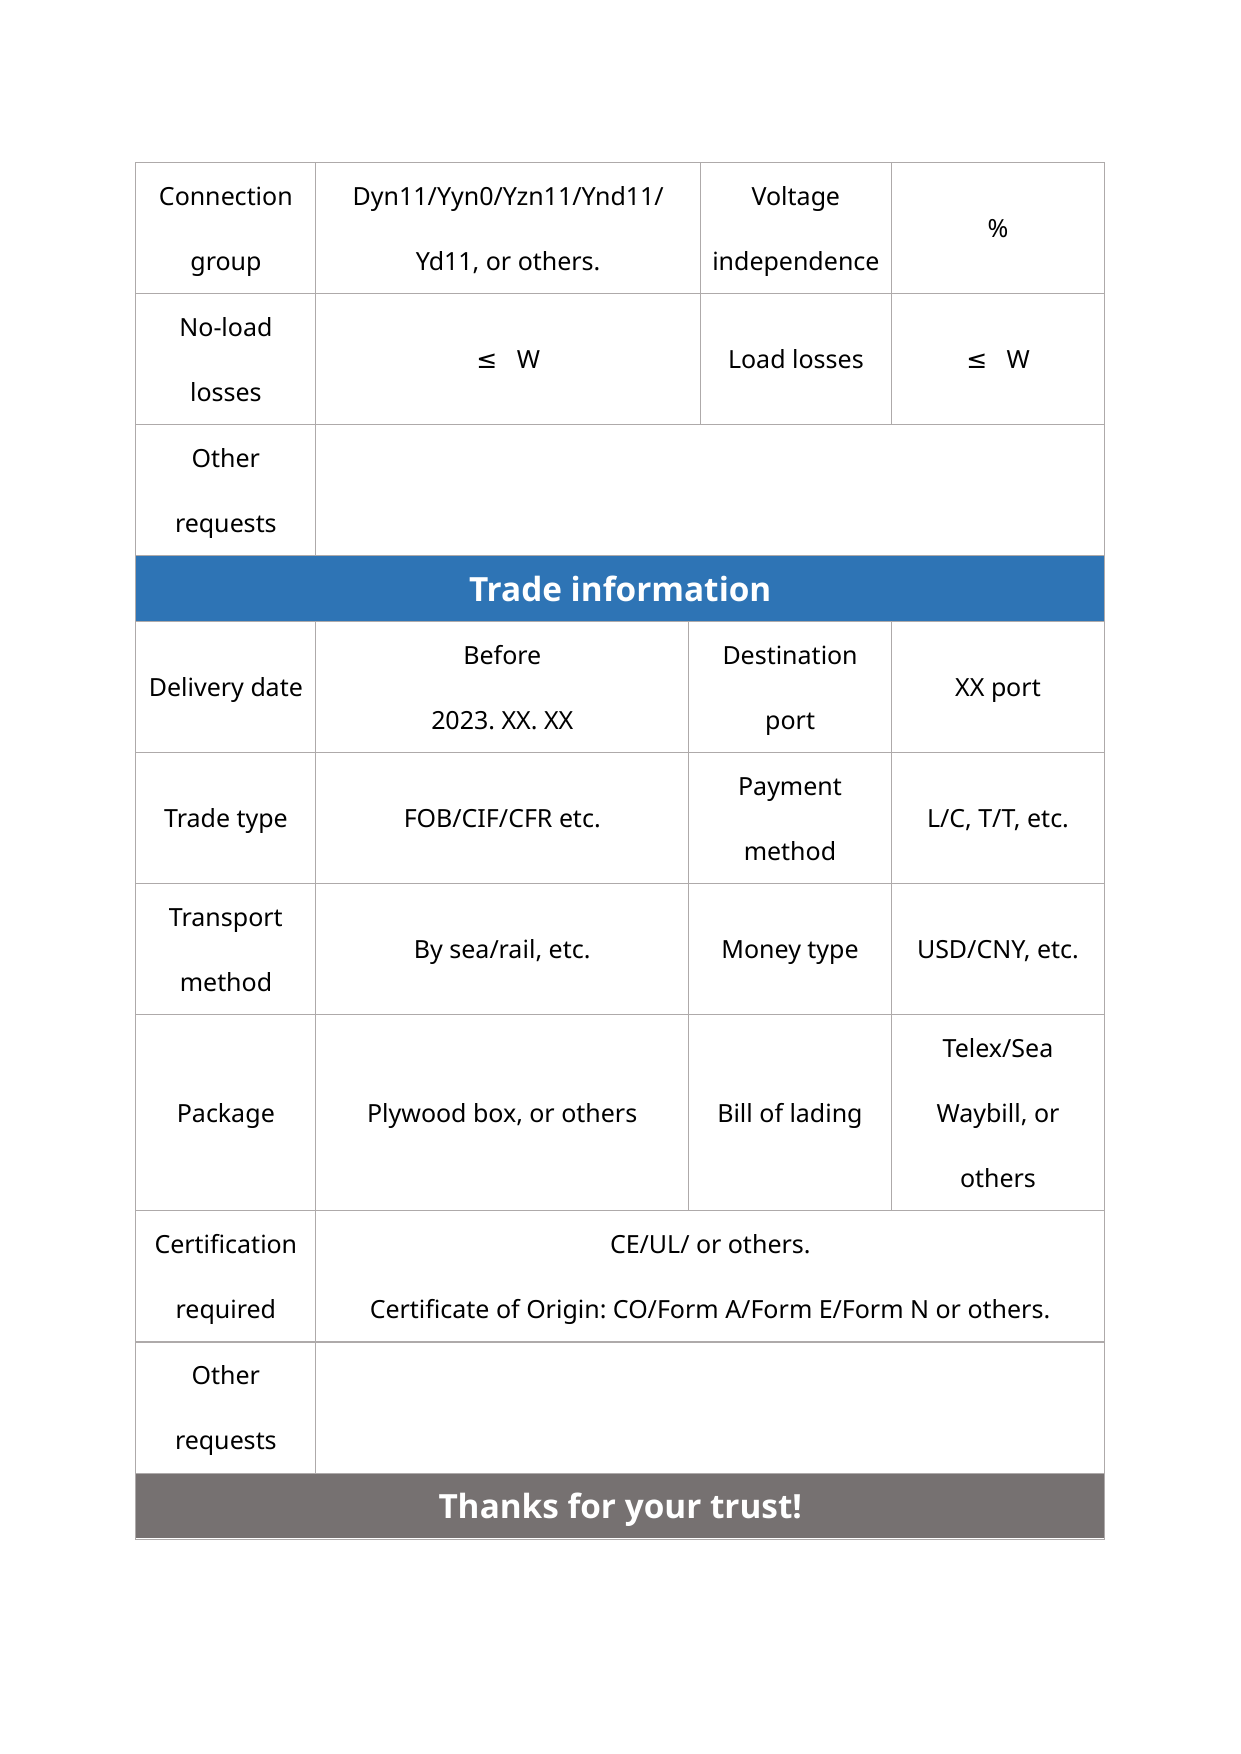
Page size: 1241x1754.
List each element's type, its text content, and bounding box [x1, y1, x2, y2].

table_cell Connection group [136, 163, 315, 293]
table_cell XX port [892, 622, 1104, 752]
table_cell [316, 1343, 1104, 1472]
table_cell Delivery date [136, 622, 315, 752]
table_cell Certification required [136, 1211, 315, 1341]
table_cell FOB/CIF/CFR etc. [316, 753, 688, 883]
table_cell Plywood box, or others [316, 1015, 688, 1210]
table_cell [136, 1474, 1104, 1538]
table_cell USD/CNY, etc. [892, 884, 1104, 1014]
table_cell Trade information [136, 556, 1104, 621]
table_cell ≤ W [316, 294, 700, 424]
table_cell Bill of lading [689, 1015, 891, 1210]
table_cell CE/UL/ or others. Certificate of Origin: CO/Form A/Form E/Form N or others. [316, 1211, 1104, 1341]
table_cell Other requests [136, 1343, 315, 1472]
table_cell [316, 425, 1104, 555]
table_cell No-load losses [136, 294, 315, 424]
table_cell Voltage independence [701, 163, 891, 293]
table_cell Money type [689, 884, 891, 1014]
table_cell Other requests [136, 425, 315, 555]
table_cell Load losses [701, 294, 891, 424]
table_cell By sea/rail, etc. [316, 884, 688, 1014]
table_cell Package [136, 1015, 315, 1210]
table_cell ≤ W [892, 294, 1104, 424]
table_cell L/C, T/T, etc. [892, 753, 1104, 883]
table_cell Trade type [136, 753, 315, 883]
table_cell Before 2023. XX. XX [316, 622, 688, 752]
table_cell Telex/Sea Waybill, or others [892, 1015, 1104, 1210]
table_cell Destination port [689, 622, 891, 752]
table_cell % [892, 163, 1104, 293]
table_cell Transport method [136, 884, 315, 1014]
table_cell Payment method [689, 753, 891, 883]
table_cell Dyn11/Yyn0/Yzn11/Ynd11/Yd11, or others. [316, 163, 700, 293]
